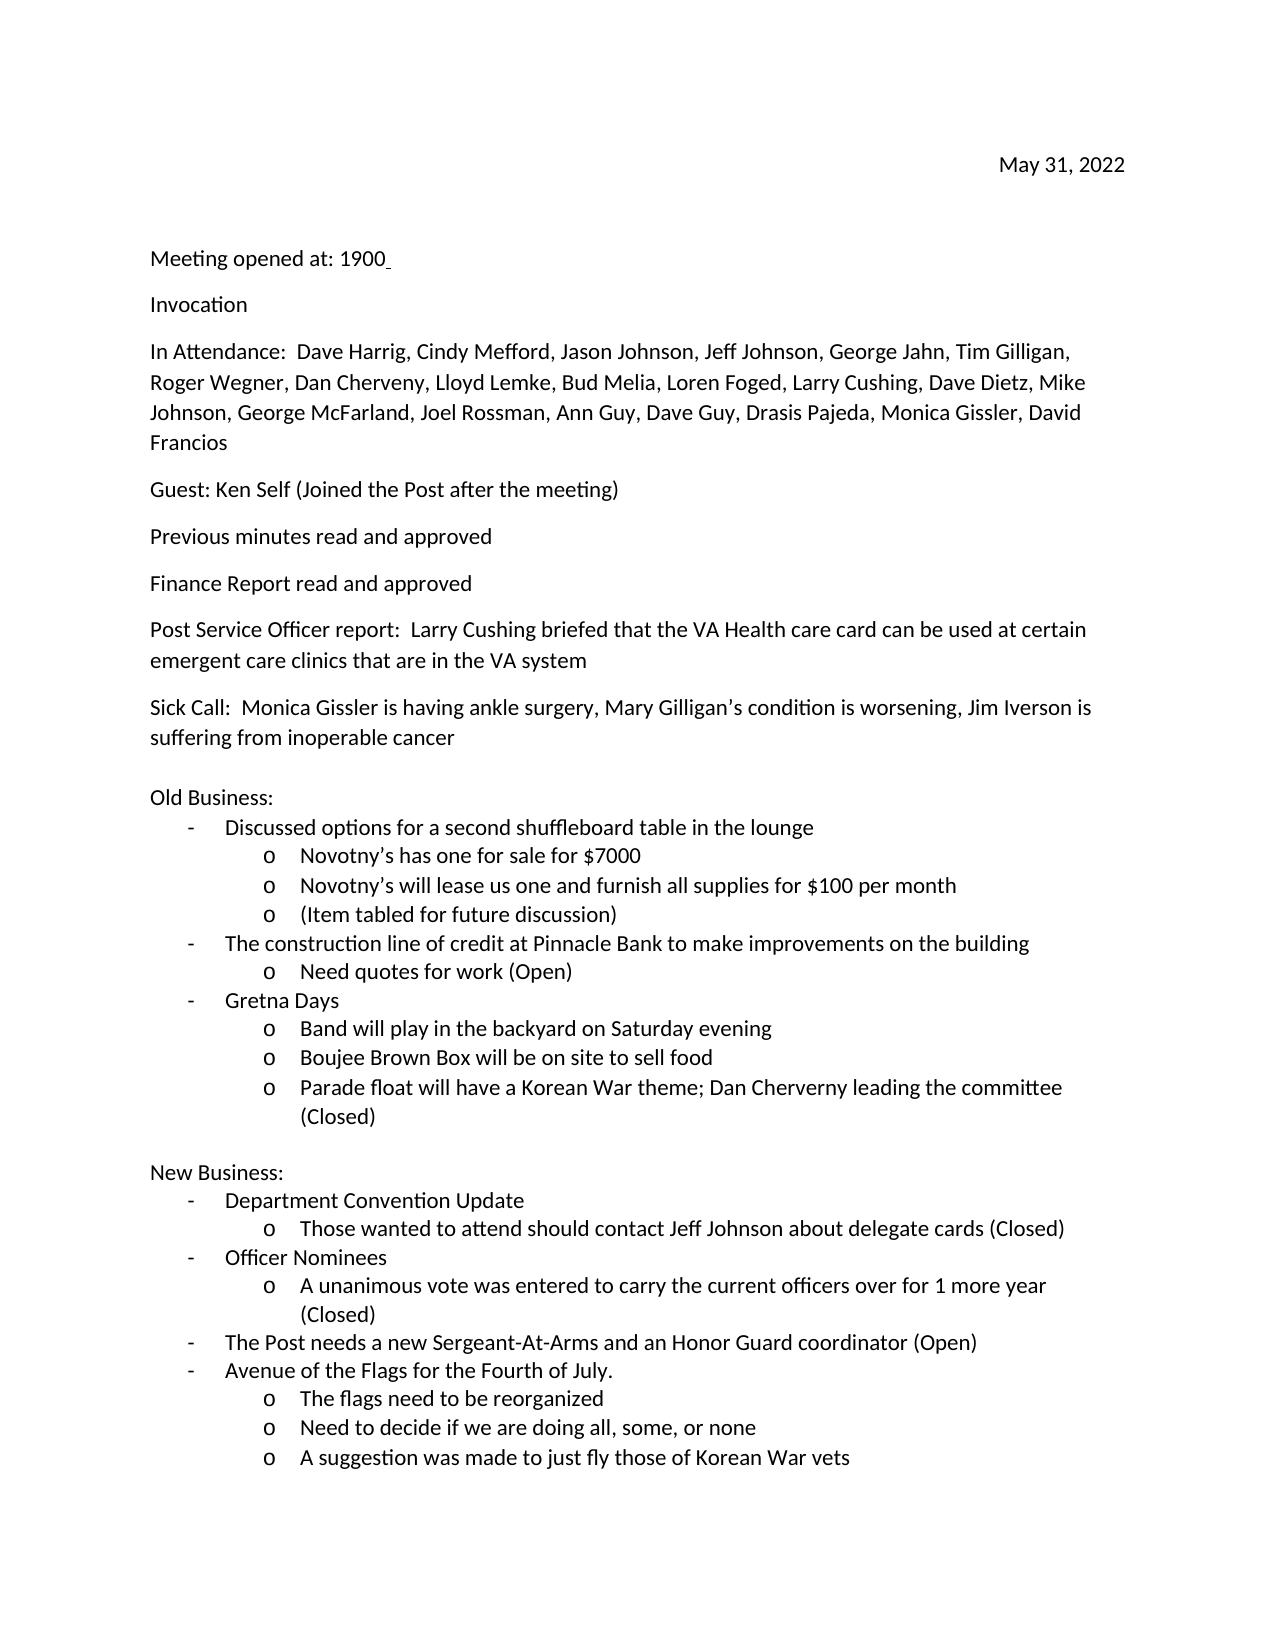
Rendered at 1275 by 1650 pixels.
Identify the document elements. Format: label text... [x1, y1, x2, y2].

text Post Service Officer report: Larry Cushing briefed that the VA Health care card can be used at certain emergent care clinics that are in the VA system [150, 616, 1125, 674]
text Meeting opened at: 1900 [150, 244, 1125, 272]
text In Attendance: Dave Harrig, Cindy Mefford, Jason Johnson, Jeff Johnson, George Jahn, Tim Gilligan, Roger Wegner, Dan Cherveny, Lloyd Lemke, Bud Melia, Loren Foged, Larry Cushing, Dave Dietz, Mike Johnson, George McFarland, Joel Rossman, Ann Guy, Dave Guy, Drasis Pajeda, Monica Gissler, David Francios [150, 337, 1125, 456]
list Gretna Days [187, 986, 1125, 1014]
list Officer Nominees [187, 1243, 1125, 1271]
list Parade float will have a Korean War theme; Dan Cherverny leading the committee (Closed) [262, 1073, 1125, 1130]
list Avenue of the Flags for the Fourth of July. [187, 1356, 1125, 1384]
text Invocation [150, 291, 1125, 319]
list Need to decide if we are doing all, some, or none [262, 1413, 1125, 1443]
list (Item tabled for future discussion) [262, 900, 1125, 929]
list The Post needs a new Sergeant-At-Arms and an Honor Guard coordinator (Open) [187, 1328, 1125, 1356]
text New Business: [150, 1158, 1125, 1186]
text Finance Report read and approved [150, 569, 1125, 597]
text May 31, 2022 [150, 150, 1125, 178]
list A unanimous vote was entered to carry the current officers over for 1 more year (Closed) [262, 1271, 1125, 1328]
list A suggestion was made to just fly those of Korean War vets [262, 1443, 1125, 1472]
list Boujee Brown Box will be on site to sell food [262, 1043, 1125, 1073]
list Department Convention Update [187, 1186, 1125, 1214]
list The flags need to be reorganized [262, 1384, 1125, 1413]
list Band will play in the backyard on Saturday evening [262, 1014, 1125, 1043]
list Novotny’s has one for sale for $7000 [262, 842, 1125, 871]
text Guest: Ken Self (Joined the Post after the meeting) [150, 475, 1125, 503]
text Sick Call: Monica Gissler is having ankle surgery, Mary Gilligan’s condition is worsening, Jim Iverson is suffering from inoperable cancer [150, 693, 1125, 751]
text Previous minutes read and approved [150, 522, 1125, 550]
list Need quotes for work (Open) [262, 957, 1125, 986]
text Old Business: [150, 783, 1125, 811]
list The construction line of credit at Pinnacle Bank to make improvements on the building [187, 929, 1125, 957]
list Discussed options for a second shuffleboard table in the lounge [187, 813, 1125, 842]
list Novotny’s will lease us one and furnish all supplies for $100 per month [262, 871, 1125, 900]
list Those wanted to attend should contact Jeff Johnson about delegate cards (Closed) [262, 1214, 1125, 1243]
